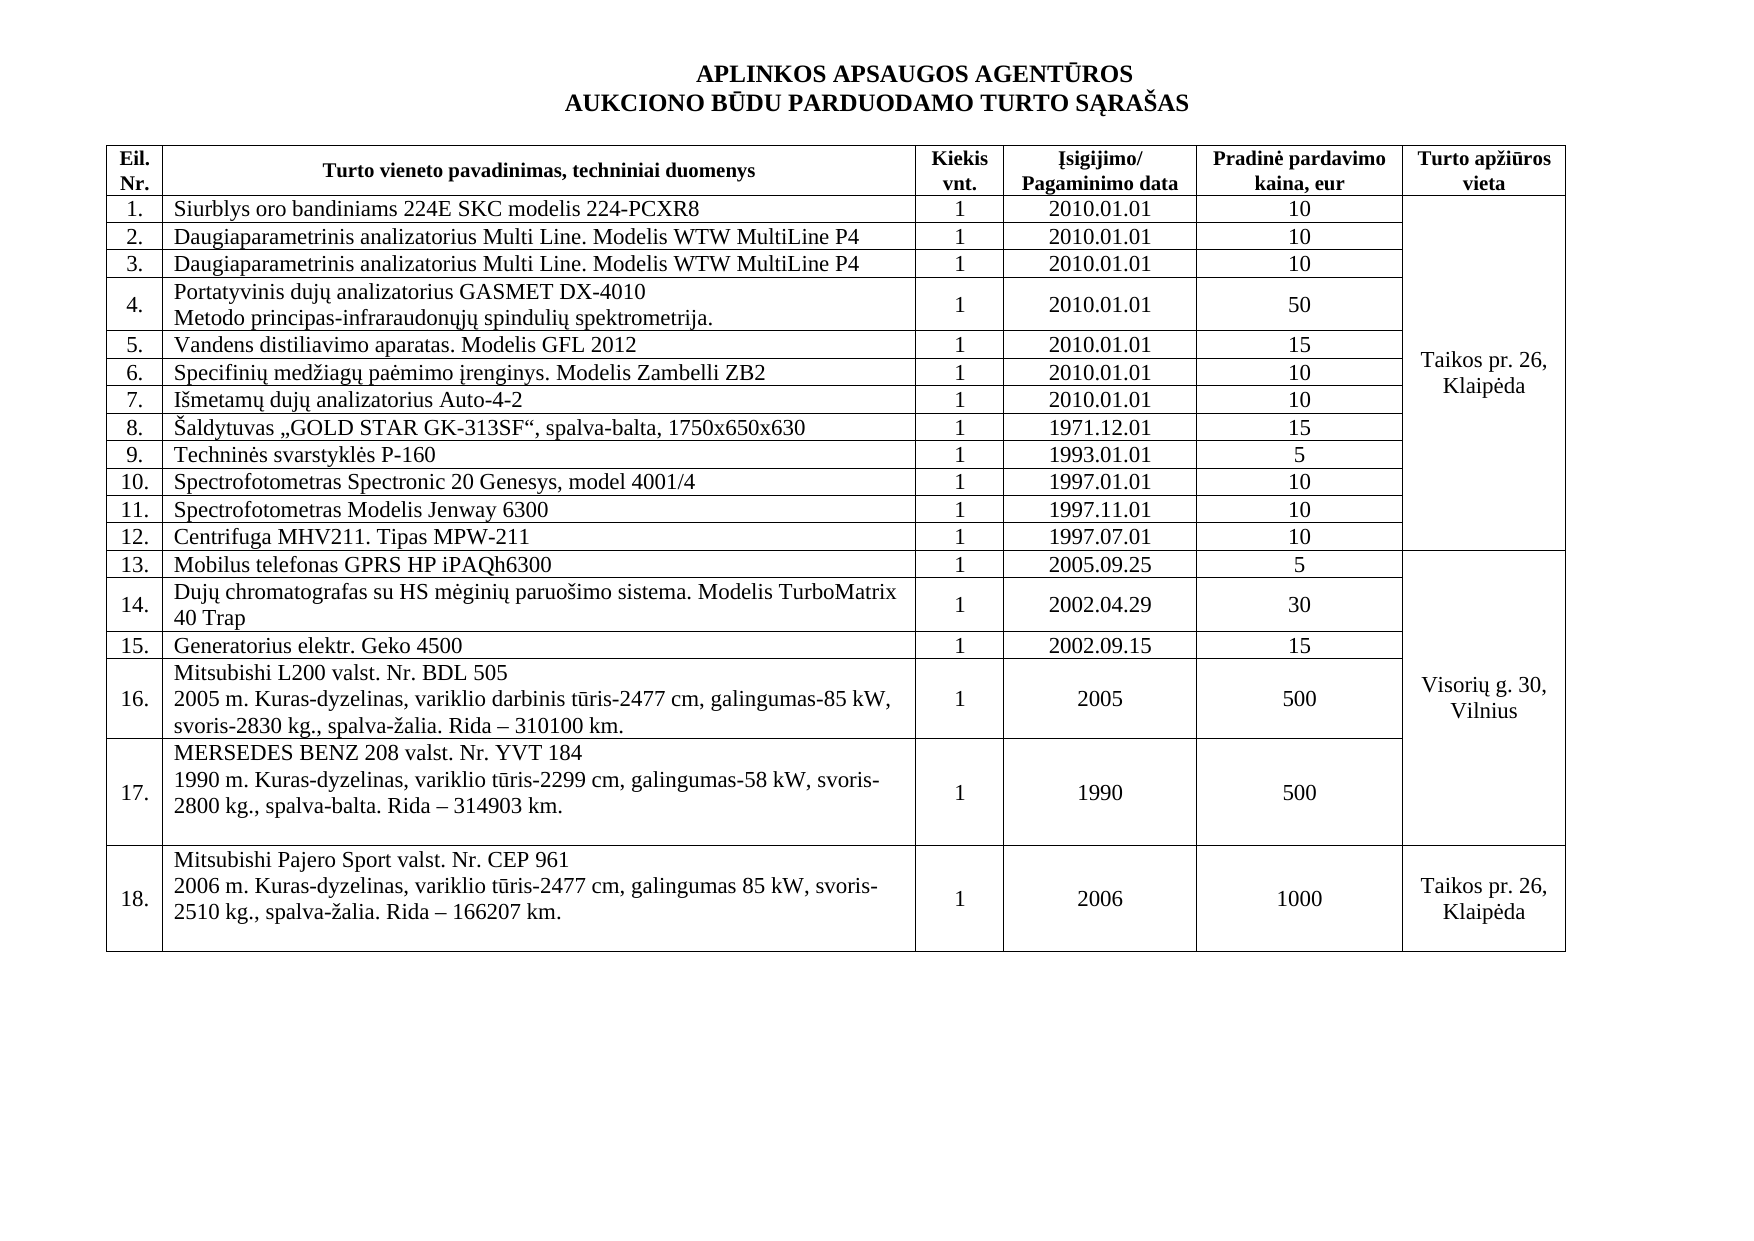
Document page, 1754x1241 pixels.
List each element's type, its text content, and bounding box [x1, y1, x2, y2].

table_header Įsigijimo/ Pagaminimo data [1004, 146, 1196, 194]
table_cell 1 [916, 469, 1003, 495]
table_cell 10 [1197, 359, 1402, 385]
table_cell 15 [1197, 632, 1402, 658]
table_cell 2010.01.01 [1004, 386, 1196, 413]
table_cell 1 [916, 386, 1003, 413]
text APLINKOS APSAUGOS AGENTŪROS AUKCIONO BŪDU PARDUODAMO TURTO SĄRAŠAS [118, 59, 1636, 117]
table_cell 30 [1197, 578, 1402, 631]
table_cell Siurblys oro bandiniams 224E SKC modelis 224-PCXR8 [163, 196, 915, 222]
table_cell 1971.12.01 [1004, 414, 1196, 440]
table_cell 7. [107, 386, 162, 413]
table_cell 5 [1197, 551, 1402, 577]
table_cell 13. [107, 551, 162, 577]
table_cell Mobilus telefonas GPRS HP iPAQh6300 [163, 551, 915, 577]
table_cell 1 [916, 196, 1003, 222]
table_cell 1990 [1004, 739, 1196, 845]
table_cell MERSEDES BENZ 208 valst. Nr. YVT 184 1990 m. Kuras-dyzelinas, variklio tūris-2299 cm, galingumas-58 kW, svoris-2800 kg., spalva-balta. Rida – 314903 km. [163, 739, 915, 845]
table_cell Centrifuga MHV211. Tipas MPW-211 [163, 523, 915, 549]
table_cell 1 [916, 223, 1003, 249]
table_cell 9. [107, 441, 162, 467]
table_cell Daugiaparametrinis analizatorius Multi Line. Modelis WTW MultiLine P4 [163, 223, 915, 249]
table_cell Šaldytuvas „GOLD STAR GK-313SF“, spalva-balta, 1750x650x630 [163, 414, 915, 440]
table_cell Techninės svarstyklės P-160 [163, 441, 915, 467]
table_cell Portatyvinis dujų analizatorius GASMET DX-4010 Metodo principas-infraraudonųjų spindulių spektrometrija. [163, 278, 915, 330]
table_cell 1 [916, 523, 1003, 549]
table_cell 2010.01.01 [1004, 278, 1196, 330]
table_cell 10. [107, 469, 162, 495]
table_cell Visorių g. 30, Vilnius [1403, 551, 1565, 845]
table_cell 10 [1197, 196, 1402, 222]
table_cell 2010.01.01 [1004, 250, 1196, 277]
table_cell 10 [1197, 496, 1402, 522]
table_cell 2002.09.15 [1004, 632, 1196, 658]
table_cell 10 [1197, 250, 1402, 277]
table_cell 1 [916, 496, 1003, 522]
table_cell Generatorius elektr. Geko 4500 [163, 632, 915, 658]
table_cell 1993.01.01 [1004, 441, 1196, 467]
table_cell 10 [1197, 386, 1402, 413]
table_cell 1 [916, 250, 1003, 277]
table_cell 11. [107, 496, 162, 522]
table_cell Mitsubishi L200 valst. Nr. BDL 505 2005 m. Kuras-dyzelinas, variklio darbinis tūris-2477 cm, galingumas-85 kW, svoris-2830 kg., spalva-žalia. Rida – 310100 km. [163, 659, 915, 738]
table_cell 2010.01.01 [1004, 223, 1196, 249]
table_cell Taikos pr. 26, Klaipėda [1403, 846, 1565, 951]
table_cell 4. [107, 278, 162, 330]
table_cell 1997.01.01 [1004, 469, 1196, 495]
table_cell 1 [916, 551, 1003, 577]
table_cell 1 [916, 331, 1003, 358]
table_cell 10 [1197, 223, 1402, 249]
table_cell 1 [916, 578, 1003, 631]
table_cell 1 [916, 846, 1003, 951]
table_cell 15 [1197, 331, 1402, 358]
table_cell 2005 [1004, 659, 1196, 738]
table_cell 2010.01.01 [1004, 359, 1196, 385]
table_cell 10 [1197, 523, 1402, 549]
table_cell Išmetamų dujų analizatorius Auto-4-2 [163, 386, 915, 413]
table_cell Specifinių medžiagų paėmimo įrenginys. Modelis Zambelli ZB2 [163, 359, 915, 385]
table_cell 15. [107, 632, 162, 658]
table_header Kiekis vnt. [916, 146, 1003, 194]
table_cell 3. [107, 250, 162, 277]
table_cell 1 [916, 359, 1003, 385]
table_cell 50 [1197, 278, 1402, 330]
table_cell 2010.01.01 [1004, 196, 1196, 222]
table_cell 18. [107, 846, 162, 951]
table_cell 1997.11.01 [1004, 496, 1196, 522]
table_cell 10 [1197, 469, 1402, 495]
table_header Turto vieneto pavadinimas, techniniai duomenys [163, 146, 915, 194]
table_cell 500 [1197, 739, 1402, 845]
table_cell Vandens distiliavimo aparatas. Modelis GFL 2012 [163, 331, 915, 358]
table_cell Taikos pr. 26, Klaipėda [1403, 196, 1565, 549]
table_header Pradinė pardavimo kaina, eur [1197, 146, 1402, 194]
table_cell 1. [107, 196, 162, 222]
table_cell 5. [107, 331, 162, 358]
table_cell 2005.09.25 [1004, 551, 1196, 577]
table_cell 1 [916, 659, 1003, 738]
table_header Turto apžiūros vieta [1403, 146, 1565, 194]
table_cell 1997.07.01 [1004, 523, 1196, 549]
table_cell 1 [916, 414, 1003, 440]
table_cell Dujų chromatografas su HS mėginių paruošimo sistema. Modelis TurboMatrix 40 Trap [163, 578, 915, 631]
table_cell 1 [916, 441, 1003, 467]
table_cell Mitsubishi Pajero Sport valst. Nr. CEP 961 2006 m. Kuras-dyzelinas, variklio tūris-2477 cm, galingumas 85 kW, svoris-2510 kg., spalva-žalia. Rida – 166207 km. [163, 846, 915, 951]
table_cell 12. [107, 523, 162, 549]
table_cell 2010.01.01 [1004, 331, 1196, 358]
table_cell Spectrofotometras Modelis Jenway 6300 [163, 496, 915, 522]
table_cell 1000 [1197, 846, 1402, 951]
table_cell 14. [107, 578, 162, 631]
table_cell 2002.04.29 [1004, 578, 1196, 631]
table_cell 2006 [1004, 846, 1196, 951]
table_cell 2. [107, 223, 162, 249]
table_cell 15 [1197, 414, 1402, 440]
table_cell 1 [916, 739, 1003, 845]
table_cell Spectrofotometras Spectronic 20 Genesys, model 4001/4 [163, 469, 915, 495]
table_header Eil. Nr. [107, 146, 162, 194]
table_cell 500 [1197, 659, 1402, 738]
table_cell 5 [1197, 441, 1402, 467]
table_cell 1 [916, 632, 1003, 658]
table_cell Daugiaparametrinis analizatorius Multi Line. Modelis WTW MultiLine P4 [163, 250, 915, 277]
table_cell 1 [916, 278, 1003, 330]
table_cell 8. [107, 414, 162, 440]
table_cell 6. [107, 359, 162, 385]
table_cell 16. [107, 659, 162, 738]
table_cell 17. [107, 739, 162, 845]
